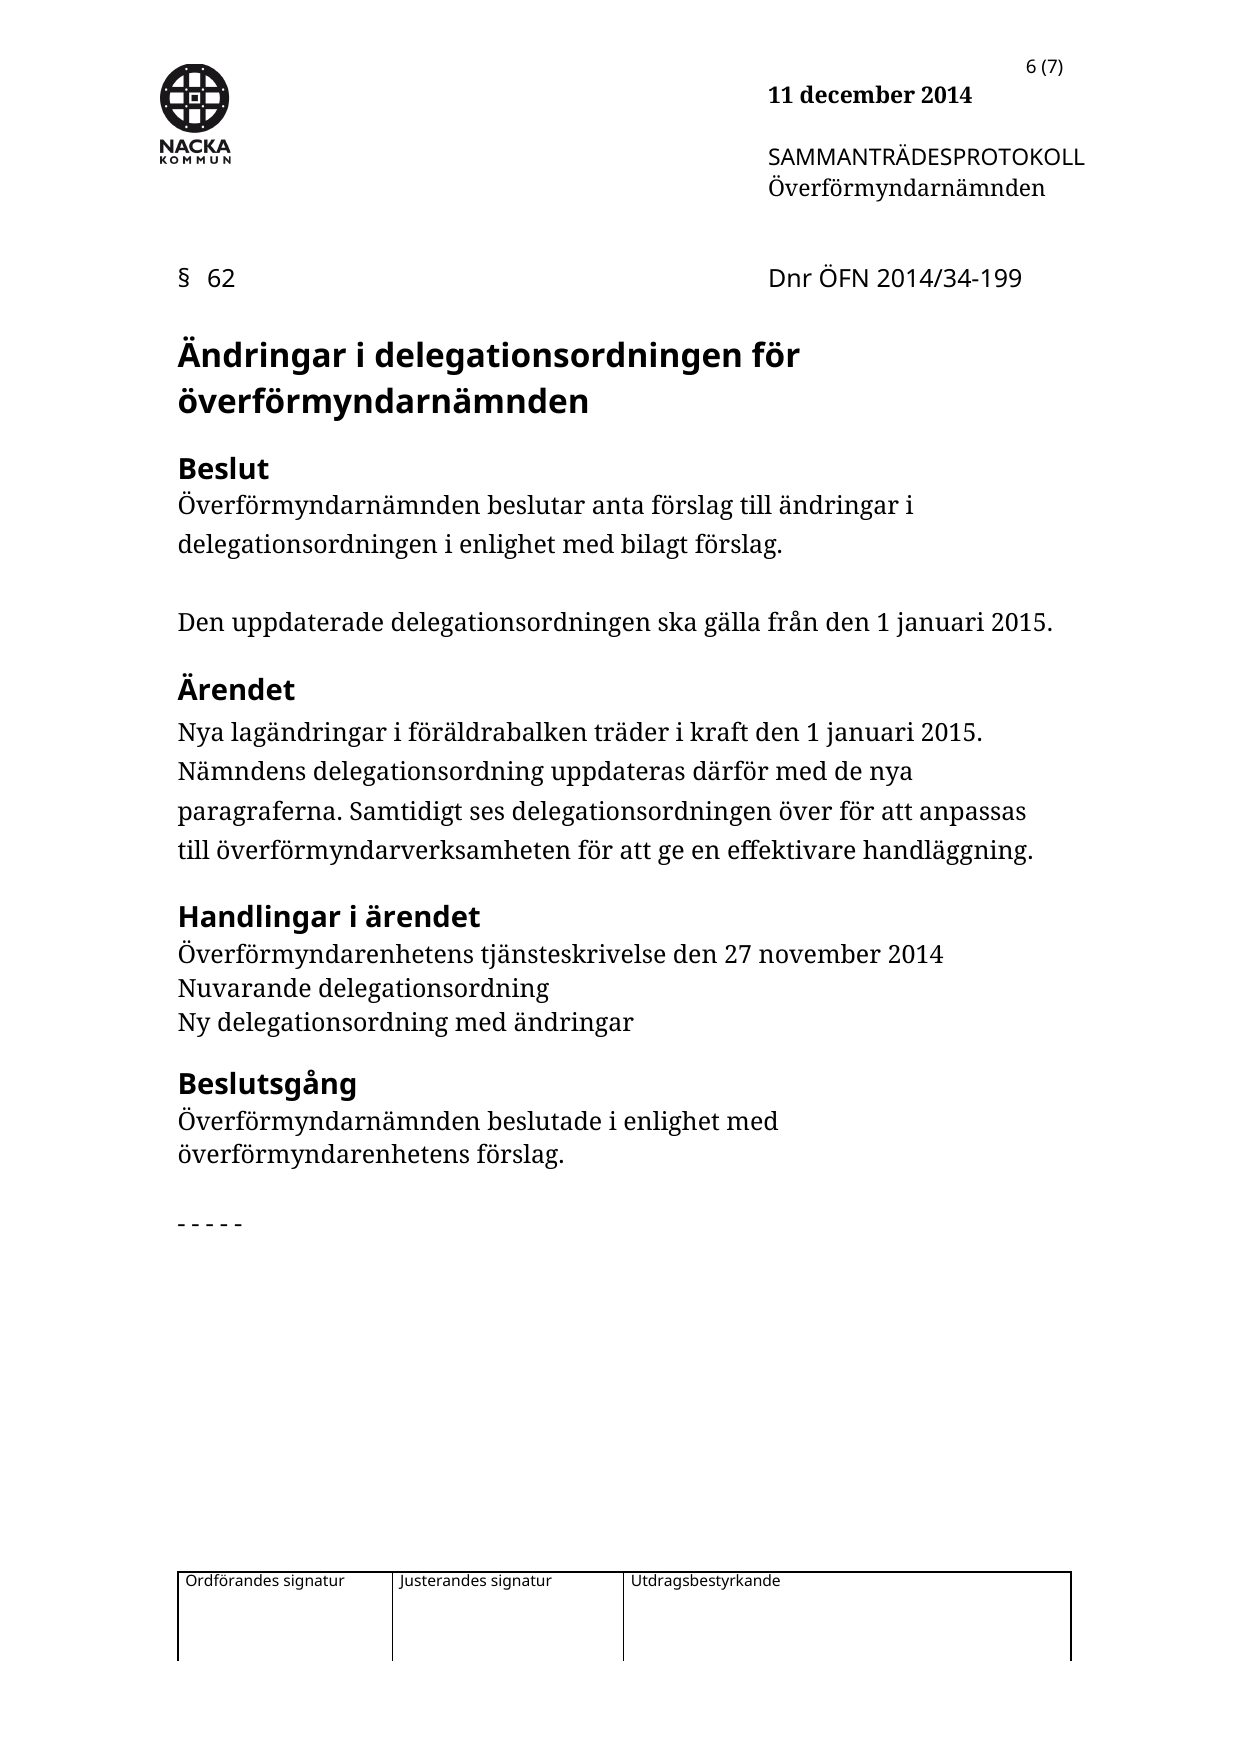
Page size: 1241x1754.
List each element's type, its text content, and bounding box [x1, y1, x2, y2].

text Överförmyndarenhetens tjänsteskrivelse den 27 november 2014 [177, 936, 1063, 970]
text Överförmyndarnämnden beslutar anta förslag till ändringar i delegationsordningen i enlighet med bilagt förslag. [177, 488, 1063, 561]
subtitle Beslut [177, 448, 1063, 488]
text Ny delegationsordning med ändringar [177, 1004, 1063, 1038]
subtitle Beslutsgång [177, 1063, 1063, 1103]
text Nya lagändringar i föräldrabalken träder i kraft den 1 januari 2015. Nämndens delegationsordning uppdateras därför med de nya paragraferna. Samtidigt ses delegationsordningen över för att anpassas till överförmyndarverksamheten för att ge en effektivare handläggning. [177, 715, 1063, 866]
picture [160, 64, 231, 164]
subtitle Handlingar i ärendet [177, 897, 1063, 936]
text Den uppdaterade delegationsordningen ska gälla från den 1 januari 2015. [177, 605, 1063, 639]
text - - - - - [177, 1205, 1063, 1239]
subtitle Ändringar i delegationsordningen för överförmyndarnämnden [177, 332, 1063, 423]
subtitle Ärendet [177, 669, 1063, 709]
text Överförmyndarnämnden beslutade i enlighet med överförmyndarenhetens förslag. [177, 1103, 1063, 1171]
text Nuvarande delegationsordning [177, 970, 1063, 1004]
text 62 Dnr ÖFN 2014/34-199 [177, 261, 1063, 294]
